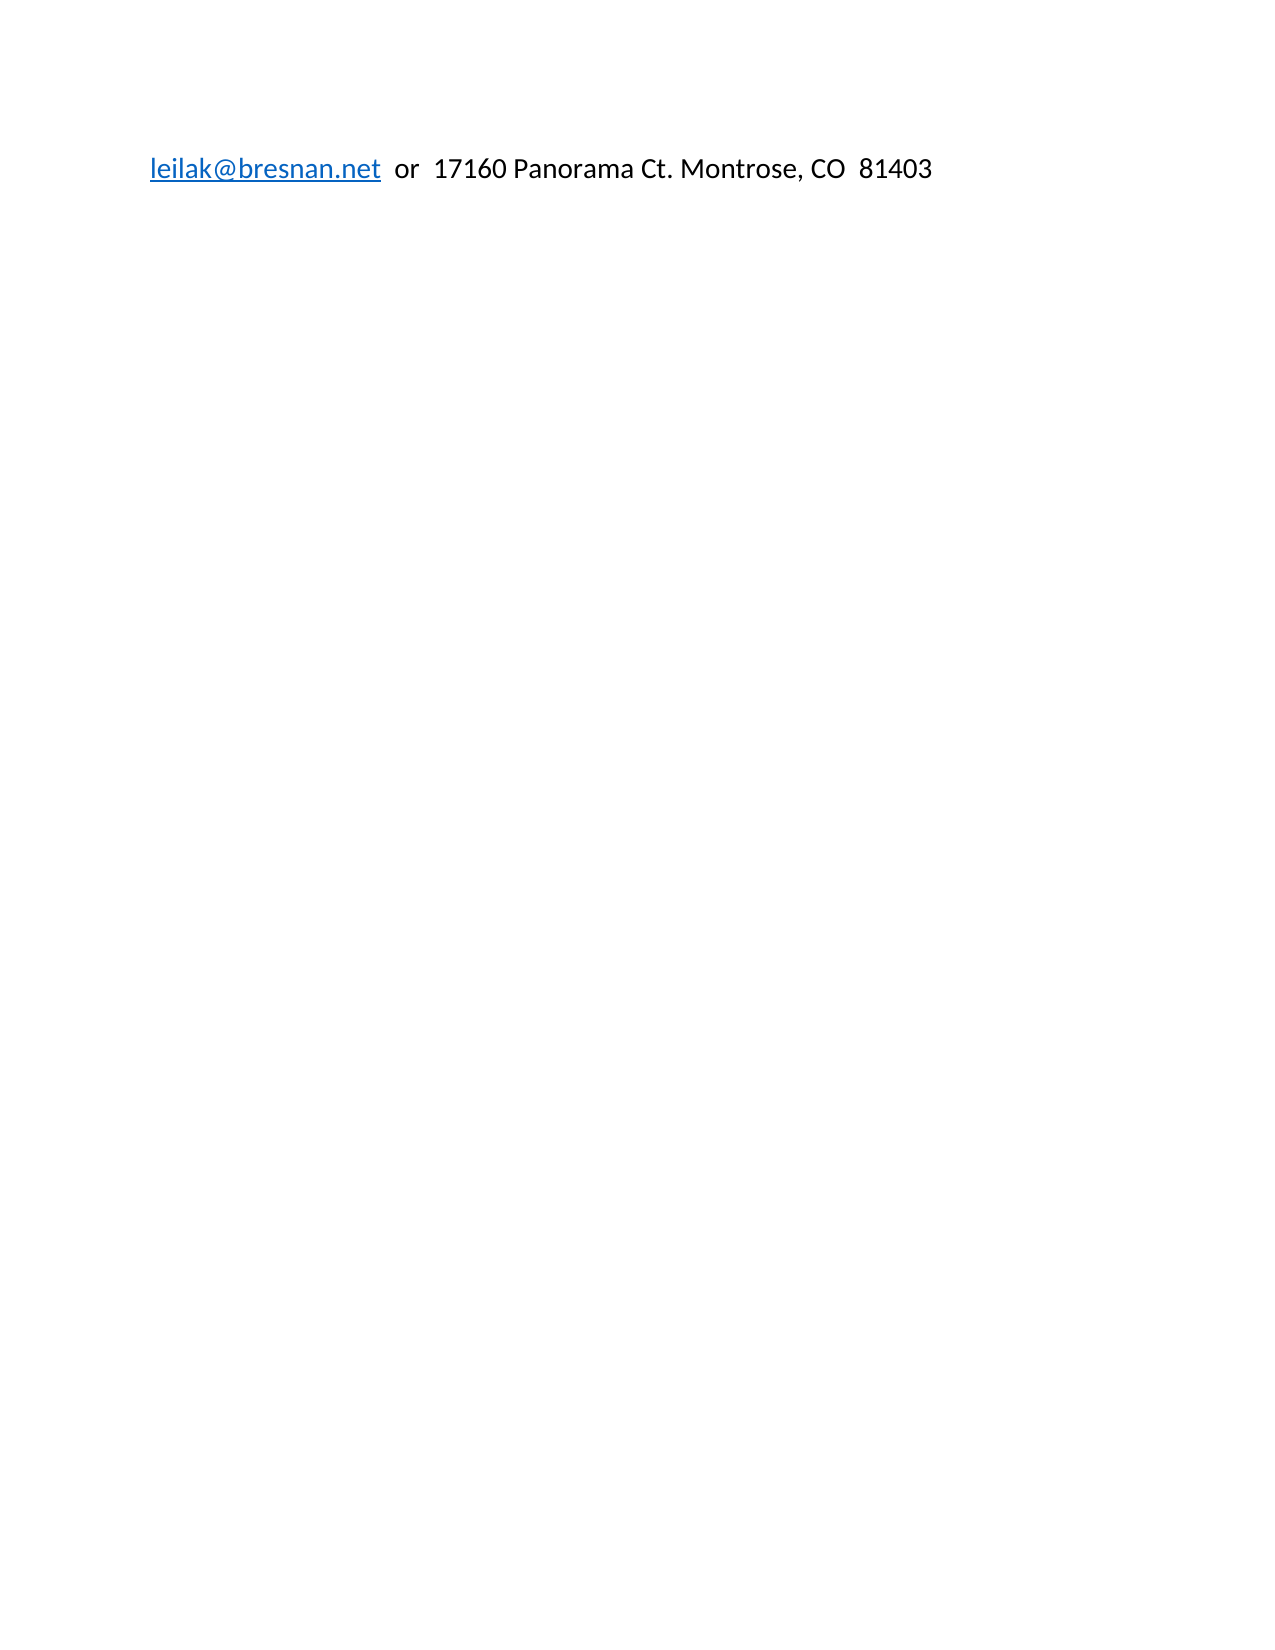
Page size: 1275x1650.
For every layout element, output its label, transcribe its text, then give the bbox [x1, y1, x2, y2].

text leilak@bresnan.net or 17160 Panorama Ct. Montrose, CO 81403 [150, 150, 1125, 186]
